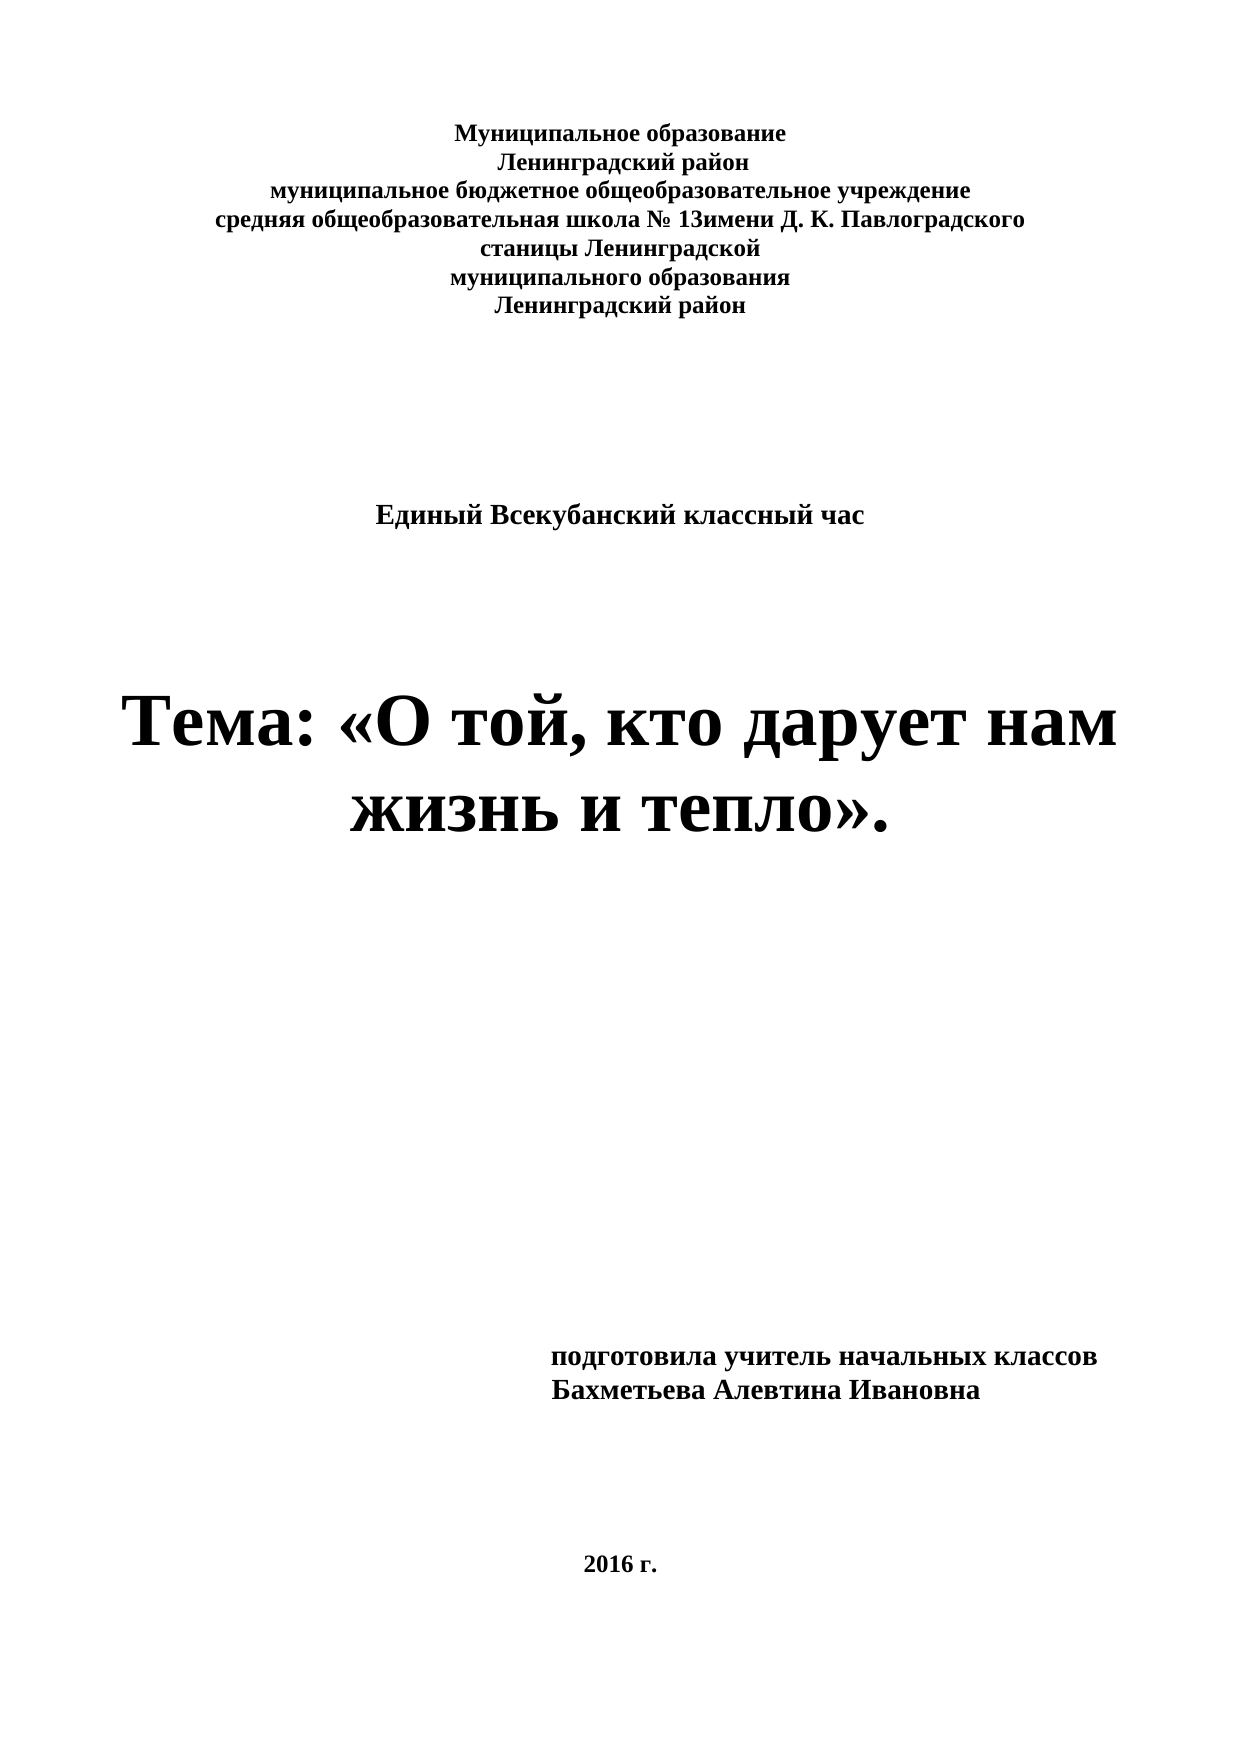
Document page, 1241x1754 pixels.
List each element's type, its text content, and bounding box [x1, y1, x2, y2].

text 2016 г. [118, 1549, 1122, 1578]
text Бахметьева Алевтина Ивановна [118, 1372, 1122, 1406]
text Ленинградский район [118, 291, 1122, 319]
text средняя общеобразовательная школа № 13имени Д. К. Павлоградского [118, 204, 1122, 233]
text Тема: «О той, кто дарует нам жизнь и тепло». [118, 676, 1122, 848]
text муниципальное бюджетное общеобразовательное учреждение [118, 176, 1122, 204]
text станицы Ленинградской [118, 233, 1122, 262]
text Муниципальное образование [118, 118, 1122, 147]
text подготовила учитель начальных классов [118, 1338, 1122, 1372]
text муниципального образования [118, 262, 1122, 291]
text Единый Всекубанский классный час [118, 497, 1122, 531]
text Ленинградский район [118, 147, 1122, 176]
